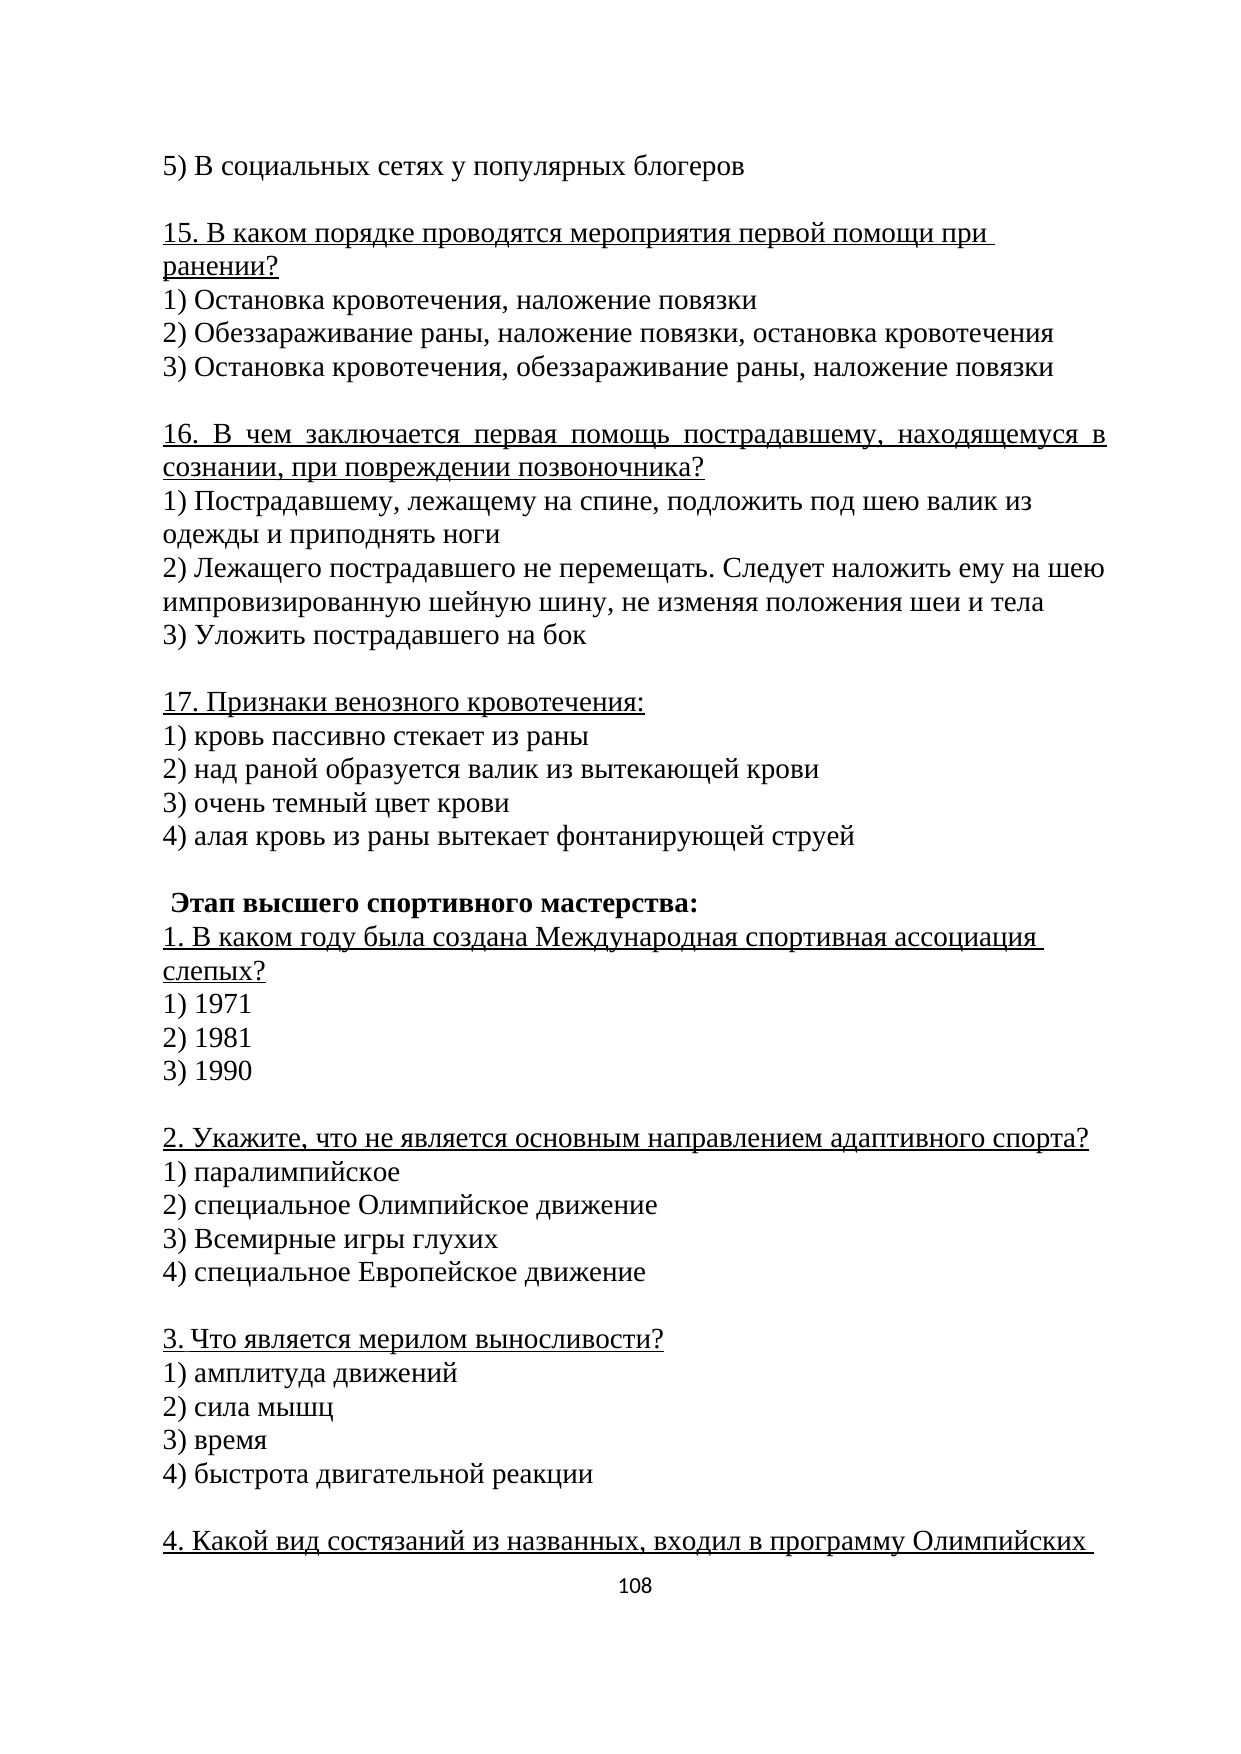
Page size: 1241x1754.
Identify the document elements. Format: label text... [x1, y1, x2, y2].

text 17. Признаки венозного кровотечения: [162, 684, 1107, 718]
text 4) быстрота двигательной реакции [162, 1456, 1107, 1489]
text 3) время [162, 1422, 1107, 1456]
text 3) Остановка кровотечения, обеззараживание раны, наложение повязки [162, 349, 1107, 382]
text 1) паралимпийское [162, 1154, 1107, 1187]
text 3. Что является мерилом выносливости? [162, 1322, 1107, 1355]
text 2) сила мышц [162, 1389, 1107, 1422]
text 2. Укажите, что не является основным направлением адаптивного спорта? [162, 1120, 1107, 1154]
text Этап высшего спортивного мастерства: [162, 886, 1107, 919]
text 16. В чем заключается первая помощь пострадавшему, находящемуся в сознании, при повреждении позвоночника? [162, 446, 1107, 483]
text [162, 1523, 1107, 1556]
text 2) Обеззараживание раны, наложение повязки, остановка кровотечения [162, 315, 1107, 349]
text 2) специальное Олимпийское движение [162, 1187, 1107, 1221]
text 4) алая кровь из раны вытекает фонтанирующей струей [162, 818, 1107, 852]
text 1) кровь пассивно стекает из раны [162, 718, 1107, 751]
text 2) 1981 [162, 1020, 1107, 1053]
text 4) специальное Европейское движение [162, 1254, 1107, 1288]
text 3) Всемирные игры глухих [162, 1221, 1107, 1254]
text 1) 1971 [162, 986, 1107, 1020]
text 3) 1990 [162, 1053, 1107, 1087]
text 3) очень темный цвет крови [162, 785, 1107, 818]
text 2) над раной образуется валик из вытекающей крови [162, 751, 1107, 785]
text 1) амплитуда движений [162, 1355, 1107, 1389]
text 15. В каком порядке проводятся мероприятия первой помощи при ранении? [162, 215, 1107, 282]
text 3) Уложить пострадавшего на бок [162, 617, 1107, 651]
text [162, 148, 1107, 181]
text 1. В каком году была создана Международная спортивная ассоциация слепых? [162, 919, 1107, 986]
text 16. В чем заключается первая помощь пострадавшему, находящемуся в сознании, при повреждении позвоночника? [162, 416, 1107, 445]
text 2) Лежащего пострадавшего не перемещать. Следует наложить ему на шею импровизированную шейную шину, не изменяя положения шеи и тела [162, 550, 1107, 617]
text 1) Остановка кровотечения, наложение повязки [162, 282, 1107, 315]
text 1) Пострадавшему, лежащему на спине, подложить под шею валик из одежды и приподнять ноги [162, 483, 1107, 550]
